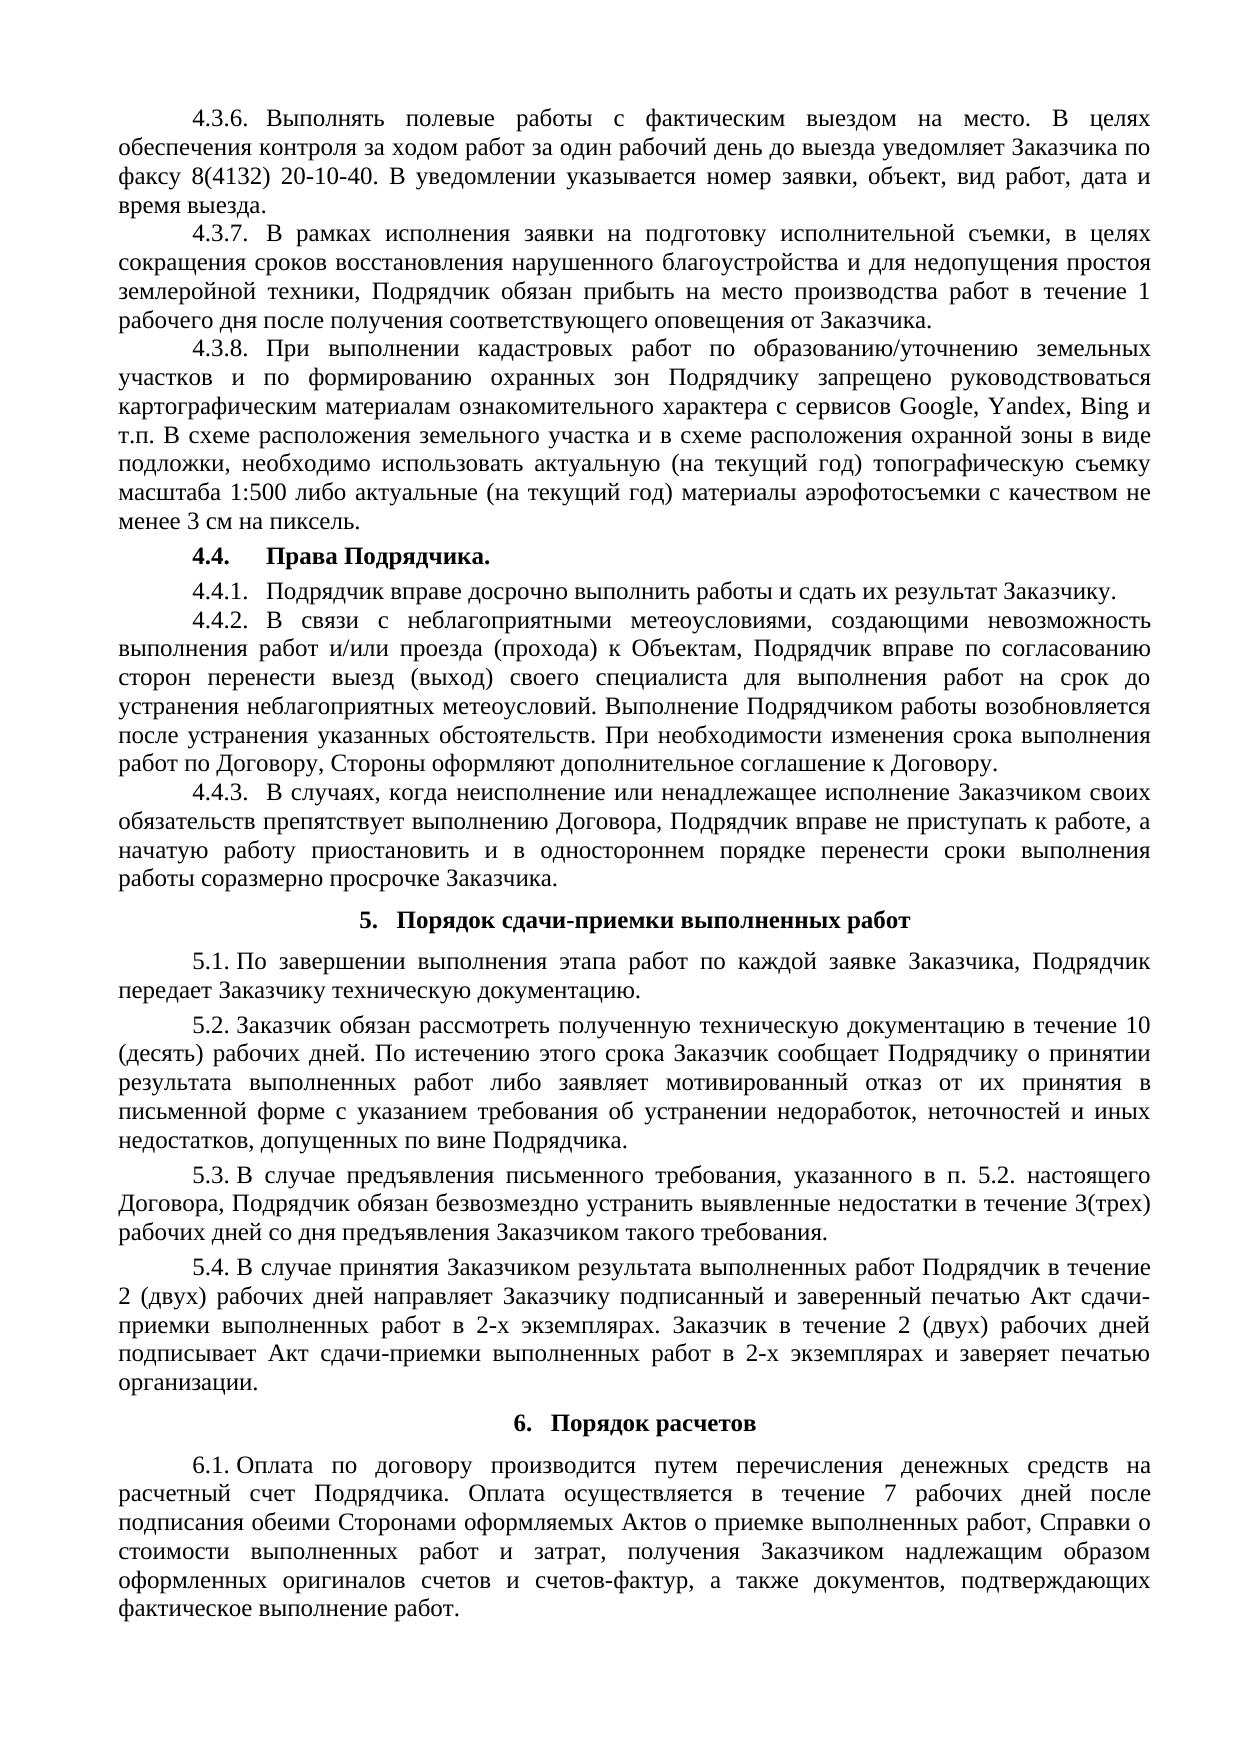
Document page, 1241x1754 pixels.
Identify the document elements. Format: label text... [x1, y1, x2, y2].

list Подрядчик вправе досрочно выполнить работы и сдать их результат Заказчику. [118, 576, 1152, 605]
list Заказчик обязан рассмотреть полученную техническую документацию в течение 10 (десять) рабочих дней. По истечению этого срока Заказчик сообщает Подрядчику о принятии результата выполненных работ либо заявляет мотивированный отказ от их принятия в письменной форме с указанием требования об устранении недоработок, неточностей и иных недостатков, допущенных по вине Подрядчика. [118, 1010, 1152, 1153]
list Порядок сдачи-приемки выполненных работ [118, 905, 1152, 933]
list В связи с неблагоприятными метеоусловиями, создающими невозможность выполнения работ и/или проезда (прохода) к Объектам, Подрядчик вправе по согласованию сторон перенести выезд (выход) своего специалиста для выполнения работ на срок до устранения неблагоприятных метеоусловий. Выполнение Подрядчиком работы возобновляется после устранения указанных обстоятельств. При необходимости изменения срока выполнения работ по Договору, Стороны оформляют дополнительное соглашение к Договору. [118, 605, 1152, 777]
list Порядок расчетов [118, 1408, 1152, 1437]
list В случае принятия Заказчиком результата выполненных работ Подрядчик в течение 2 (двух) рабочих дней направляет Заказчику подписанный и заверенный печатью Акт сдачи-приемки выполненных работ в 2-х экземплярах. Заказчик в течение 2 (двух) рабочих дней подписывает Акт сдачи-приемки выполненных работ в 2-х экземплярах и заверяет печатью организации. [118, 1252, 1152, 1396]
list При выполнении кадастровых работ по образованию/уточнению земельных участков и по формированию охранных зон Подрядчику запрещено руководствоваться картографическим материалам ознакомительного характера с сервисов Google, Yandex, Bing и т.п. В схеме расположения земельного участка и в схеме расположения охранной зоны в виде подложки, необходимо использовать актуальную (на текущий год) топографическую съемку масштаба 1:500 либо актуальные (на текущий год) материалы аэрофотосъемки с качеством не менее 3 см на пиксель. [118, 333, 1152, 535]
list В случаях, когда неисполнение или ненадлежащее исполнение Заказчиком своих обязательств препятствует выполнению Договора, Подрядчик вправе не приступать к работе, а начатую работу приостановить и в одностороннем порядке перенести сроки выполнения работы соразмерно просрочке Заказчика. [118, 777, 1152, 892]
list Оплата по договору производится путем перечисления денежных средств на расчетный счет Подрядчика. Оплата осуществляется в течение 7 рабочих дней после подписания обеими Сторонами оформляемых Актов о приемке выполненных работ, Справки о стоимости выполненных работ и затрат, получения Заказчиком надлежащим образом оформленных оригиналов счетов и счетов-фактур, а также документов, подтверждающих фактическое выполнение работ. [118, 1450, 1152, 1622]
list По завершении выполнения этапа работ по каждой заявке Заказчика, Подрядчик передает Заказчику техническую документацию. [118, 946, 1152, 1003]
list Права Подрядчика. [118, 541, 1152, 570]
list В случае предъявления письменного требования, указанного в п. 5.2. настоящего Договора, Подрядчик обязан безвозмездно устранить выявленные недостатки в течение 3(трех) рабочих дней со дня предъявления Заказчиком такого требования. [118, 1160, 1152, 1246]
list В рамках исполнения заявки на подготовку исполнительной съемки, в целях сокращения сроков восстановления нарушенного благоустройства и для недопущения простоя землеройной техники, Подрядчик обязан прибыть на место производства работ в течение 1 рабочего дня после получения соответствующего оповещения от Заказчика. [118, 218, 1152, 333]
list Выполнять полевые работы с фактическим выездом на место. В целях обеспечения контроля за ходом работ за один рабочий день до выезда уведомляет Заказчика по факсу 8(4132) 20-10-40. В уведомлении указывается номер заявки, объект, вид работ, дата и время выезда. [118, 103, 1152, 218]
